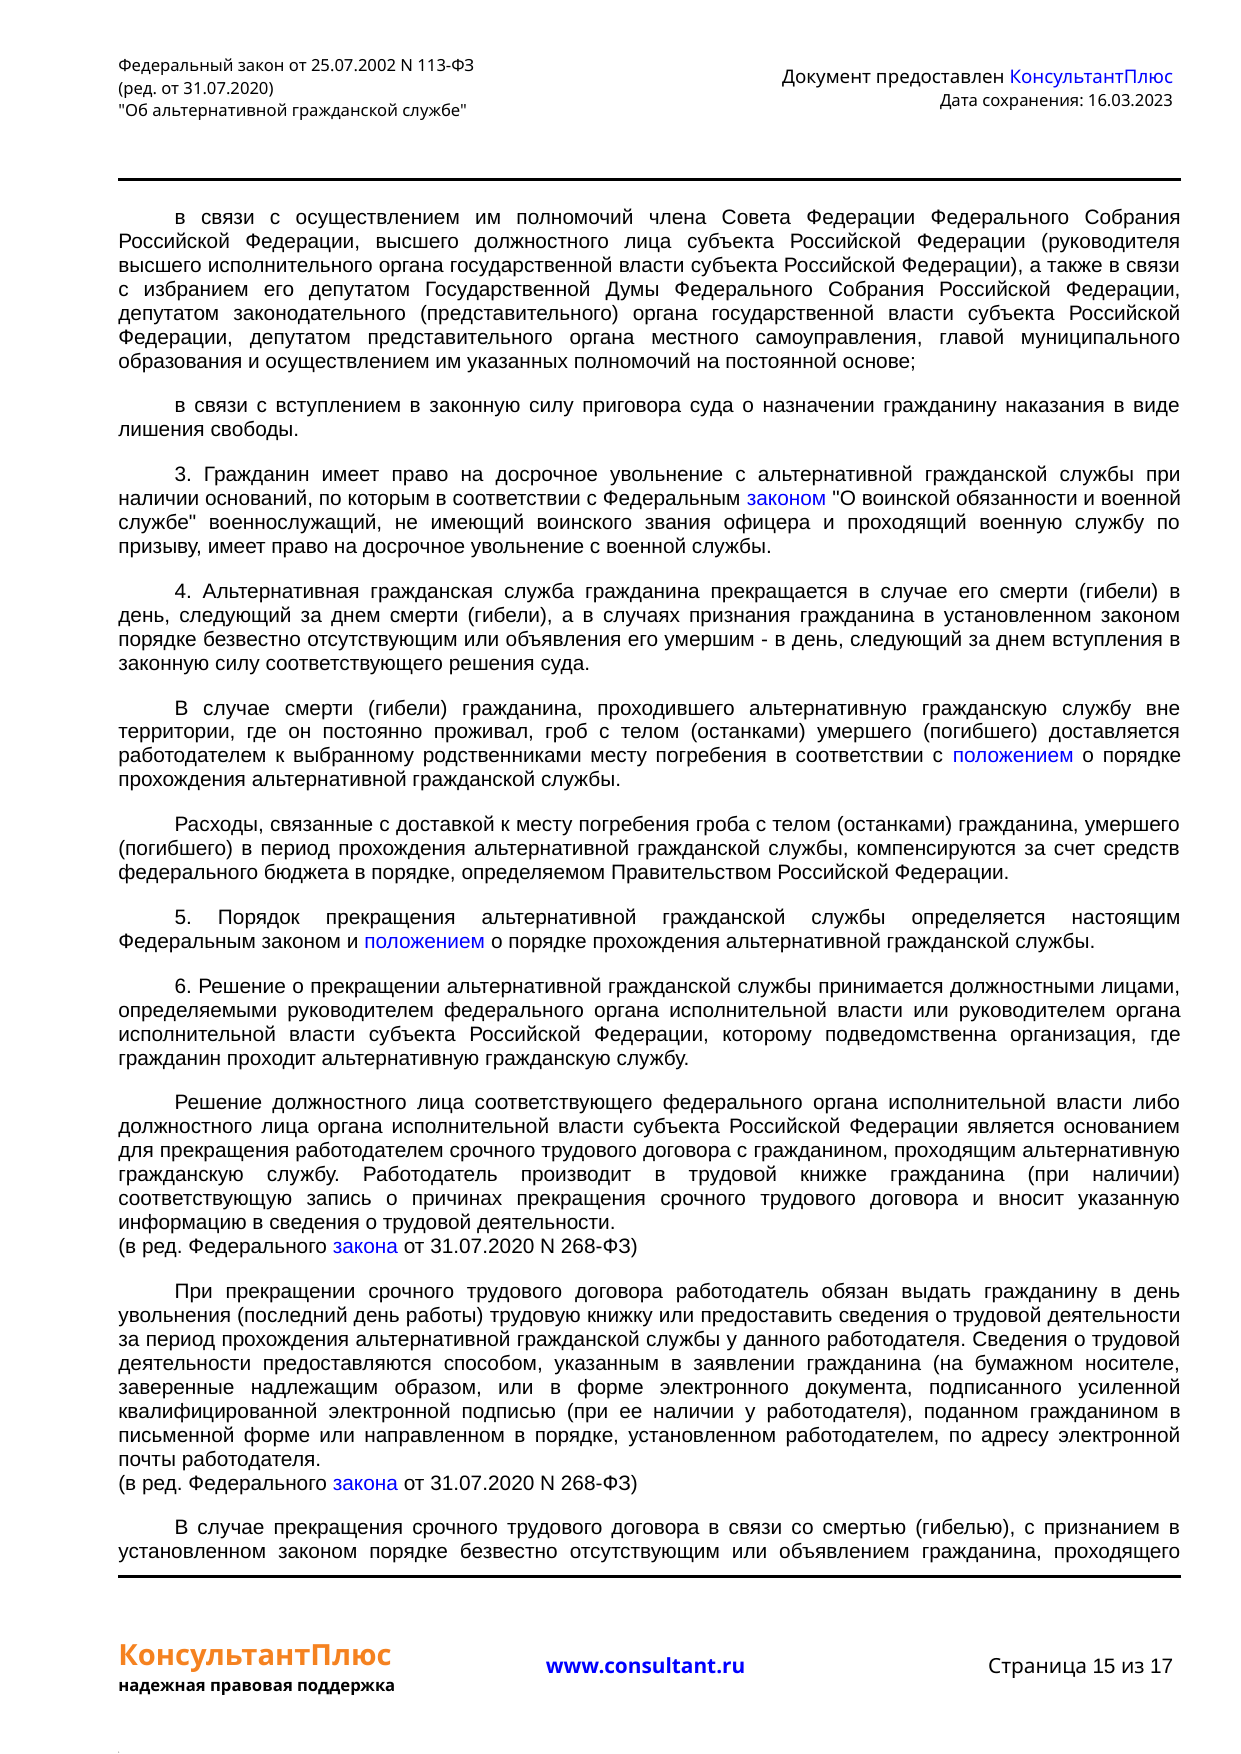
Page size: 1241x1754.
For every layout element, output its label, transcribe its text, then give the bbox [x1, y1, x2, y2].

text 5. Порядок прекращения альтернативной гражданской службы определяется настоящим Федеральным законом и положением о порядке прохождения альтернативной гражданской службы. [118, 905, 1181, 953]
text 6. Решение о прекращении альтернативной гражданской службы принимается должностными лицами, определяемыми руководителем федерального органа исполнительной власти или руководителем органа исполнительной власти субъекта Российской Федерации, которому подведомственна организация, где гражданин проходит альтернативную гражданскую службу. [118, 973, 1181, 1069]
text В случае смерти (гибели) гражданина, проходившего альтернативную гражданскую службу вне территории, где он постоянно проживал, гроб с телом (останками) умершего (погибшего) доставляется работодателем к выбранному родственниками месту погребения в соответствии с положением о порядке прохождения альтернативной гражданской службы. [118, 695, 1181, 791]
text 3. Гражданин имеет право на досрочное увольнение с альтернативной гражданской службы при наличии оснований, по которым в соответствии с Федеральным законом "О воинской обязанности и военной службе" военнослужащий, не имеющий воинского звания офицера и проходящий военную службу по призыву, имеет право на досрочное увольнение с военной службы. [118, 462, 1181, 558]
text 4. Альтернативная гражданская служба гражданина прекращается в случае его смерти (гибели) в день, следующий за днем смерти (гибели), а в случаях признания гражданина в установленном законом порядке безвестно отсутствующим или объявления его умершим - в день, следующий за днем вступления в законную силу соответствующего решения суда. [118, 579, 1181, 674]
text Решение должностного лица соответствующего федерального органа исполнительной власти либо должностного лица органа исполнительной власти субъекта Российской Федерации является основанием для прекращения работодателем срочного трудового договора с гражданином, проходящим альтернативную гражданскую службу. Работодатель производит в трудовой книжке гражданина (при наличии) соответствующую запись о причинах прекращения срочного трудового договора и вносит указанную информацию в сведения о трудовой деятельности. [118, 1090, 1181, 1234]
text в связи с вступлением в законную силу приговора суда о назначении гражданину наказания в виде лишения свободы. [118, 393, 1181, 441]
text (в ред. Федерального закона от 31.07.2020 N 268-ФЗ) [118, 1234, 1181, 1258]
text Расходы, связанные с доставкой к месту погребения гроба с телом (останками) гражданина, умершего (погибшего) в период прохождения альтернативной гражданской службы, компенсируются за счет средств федерального бюджета в порядке, определяемом Правительством Российской Федерации. [118, 812, 1181, 884]
text в связи с осуществлением им полномочий члена Совета Федерации Федерального Собрания Российской Федерации, высшего должностного лица субъекта Российской Федерации (руководителя высшего исполнительного органа государственной власти субъекта Российской Федерации), а также в связи с избранием его депутатом Государственной Думы Федерального Собрания Российской Федерации, депутатом законодательного (представительного) органа государственной власти субъекта Российской Федерации, депутатом представительного органа местного самоуправления, главой муниципального образования и осуществлением им указанных полномочий на постоянной основе; [118, 205, 1181, 372]
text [118, 1515, 1181, 1563]
text (в ред. Федерального закона от 31.07.2020 N 268-ФЗ) [118, 1470, 1181, 1494]
text При прекращении срочного трудового договора работодатель обязан выдать гражданину в день увольнения (последний день работы) трудовую книжку или предоставить сведения о трудовой деятельности за период прохождения альтернативной гражданской службы у данного работодателя. Сведения о трудовой деятельности предоставляются способом, указанным в заявлении гражданина (на бумажном носителе, заверенные надлежащим образом, или в форме электронного документа, подписанного усиленной квалифицированной электронной подписью (при ее наличии у работодателя), поданном гражданином в письменной форме или направленном в порядке, установленном работодателем, по адресу электронной почты работодателя. [118, 1279, 1181, 1470]
